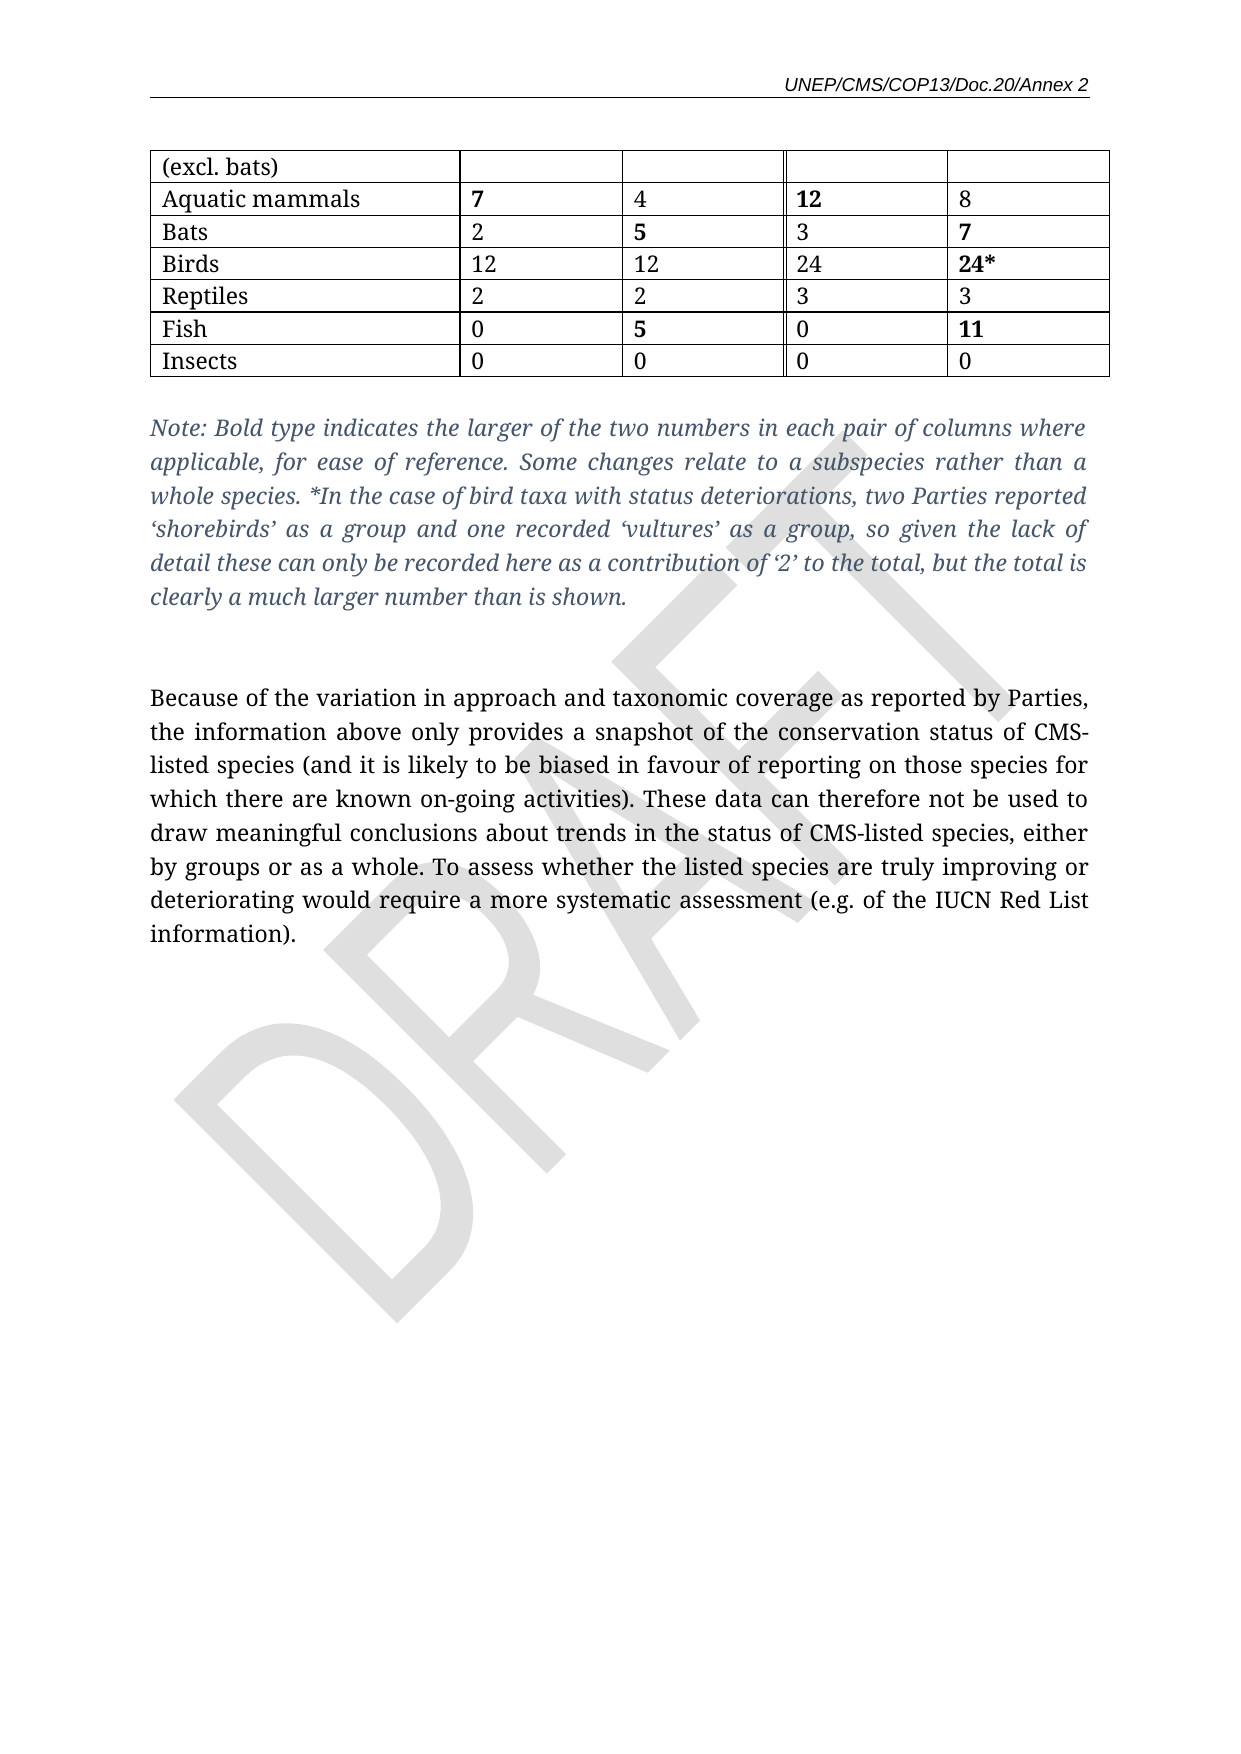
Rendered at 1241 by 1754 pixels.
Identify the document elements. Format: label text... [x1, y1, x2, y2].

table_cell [151, 151, 459, 182]
table_cell 2 [623, 280, 783, 311]
table_cell Bats [151, 216, 459, 247]
table_cell Insects [151, 345, 459, 376]
table_cell Fish [151, 313, 459, 344]
table_cell 0 [461, 345, 622, 376]
table_cell 7 [461, 183, 622, 214]
table_cell 2 [461, 216, 622, 247]
table_cell 24 [787, 248, 947, 279]
table_cell 3 [787, 280, 947, 311]
text Because of the variation in approach and taxonomic coverage as reported by Parties, the information above only provides a snapshot of the conservation status of CMS-listed species (and it is likely to be biased in favour of reporting on those species for which there are known on-going activities). These data can therefore not be used to draw meaningful conclusions about trends in the status of CMS-listed species, either by groups or as a whole. To assess whether the listed species are truly improving or deteriorating would require a more systematic assessment (e.g. of the IUCN Red List information). [150, 682, 1090, 949]
table_cell 8 [948, 183, 1109, 214]
table_cell 2 [623, 151, 783, 182]
text Note: Bold type indicates the larger of the two numbers in each pair of columns where applicable, for ease of reference. Some changes relate to a subspecies rather than a whole species. *In the case of bird taxa with status deteriorations, two Parties reported ‘shorebirds’ as a group and one recorded ‘vultures’ as a group, so given the lack of detail these can only be recorded here as a contribution of ‘2’ to the total, but the total is clearly a much larger number than is shown. [150, 412, 1090, 612]
table_cell 12 [623, 248, 783, 279]
table_cell 0 [787, 345, 947, 376]
table_cell 0 [461, 313, 622, 344]
table_cell 2 [948, 151, 1109, 182]
table_cell 0 [787, 313, 947, 344]
table_cell Reptiles [151, 280, 459, 311]
table_cell 9 [461, 151, 622, 182]
table_cell 24* [948, 248, 1109, 279]
table_cell 3 [948, 280, 1109, 311]
table_cell Birds [151, 248, 459, 279]
table_cell 5 [623, 313, 783, 344]
table_cell 2 [461, 280, 622, 311]
table_cell 13 [787, 151, 947, 182]
table_cell 0 [623, 345, 783, 376]
table_cell 7 [948, 216, 1109, 247]
table_cell 12 [461, 248, 622, 279]
table_cell 4 [623, 183, 783, 214]
table_cell 3 [787, 216, 947, 247]
table_cell Aquatic mammals [151, 183, 459, 214]
table_cell 5 [623, 216, 783, 247]
table_cell 12 [787, 183, 947, 214]
table_cell 11 [948, 313, 1109, 344]
table_cell 0 [948, 345, 1109, 376]
